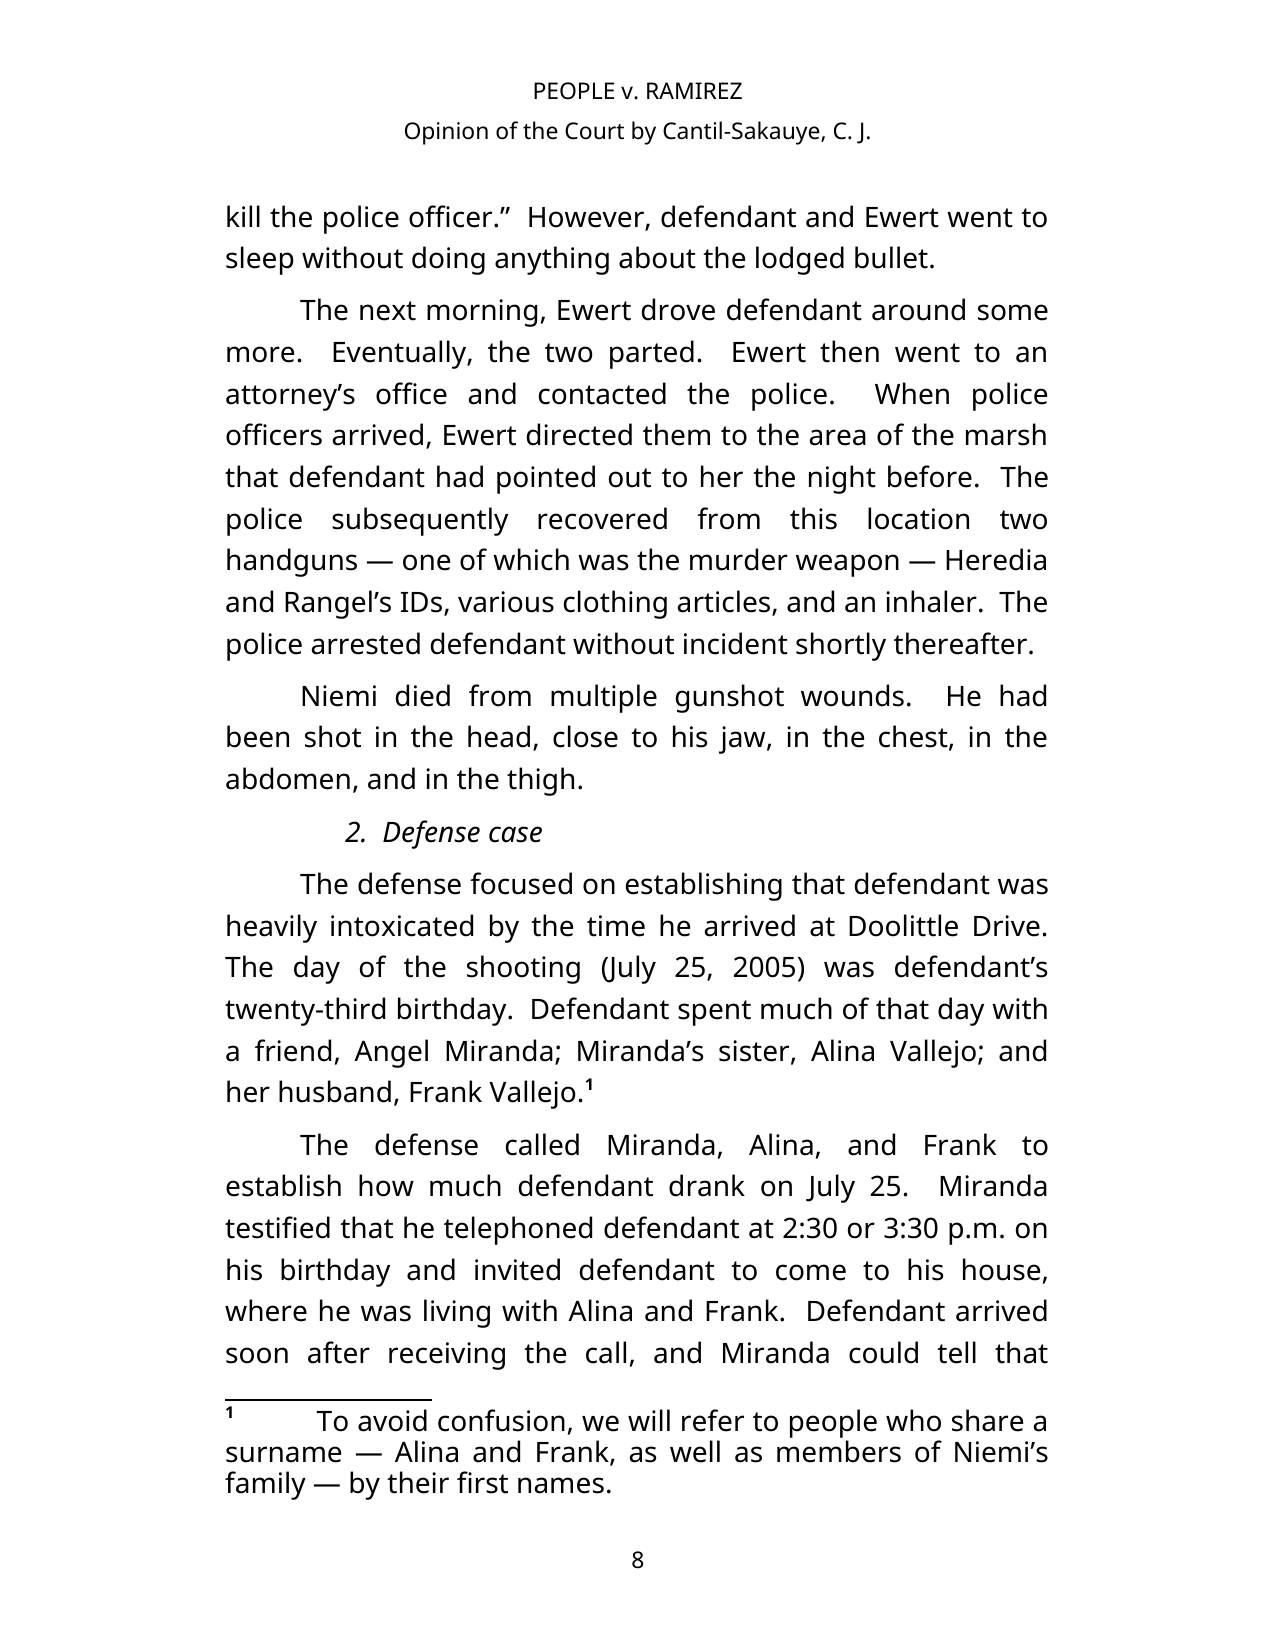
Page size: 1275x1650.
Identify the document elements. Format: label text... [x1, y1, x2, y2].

text The defense focused on establishing that defendant was heavily intoxicated by the time he arrived at Doolittle Drive. The day of the shooting (July 25, 2005) was defendant’s twenty-third birthday. Defendant spent much of that day with a friend, Angel Miranda; Miranda’s sister, Alina Vallejo; and her husband, Frank Vallejo. [225, 861, 1050, 1111]
text Niemi died from multiple gunshot wounds. He had been shot in the head, close to his jaw, in the chest, in the abdomen, and in the thigh. [225, 673, 1050, 798]
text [225, 1122, 1050, 1372]
text The next morning, Ewert drove defendant around some more. Eventually, the two parted. Ewert then went to an attorney’s office and contacted the police. When police officers arrived, Ewert directed them to the area of the marsh that defendant had pointed out to her the night before. The police subsequently recovered from this location two handguns — one of which was the murder weapon — Heredia and Rangel’s IDs, various clothing articles, and an inhaler. The police arrested defendant without incident shortly thereafter. [225, 287, 1050, 662]
subtitle 2. Defense case [345, 812, 1050, 851]
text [225, 194, 1050, 277]
